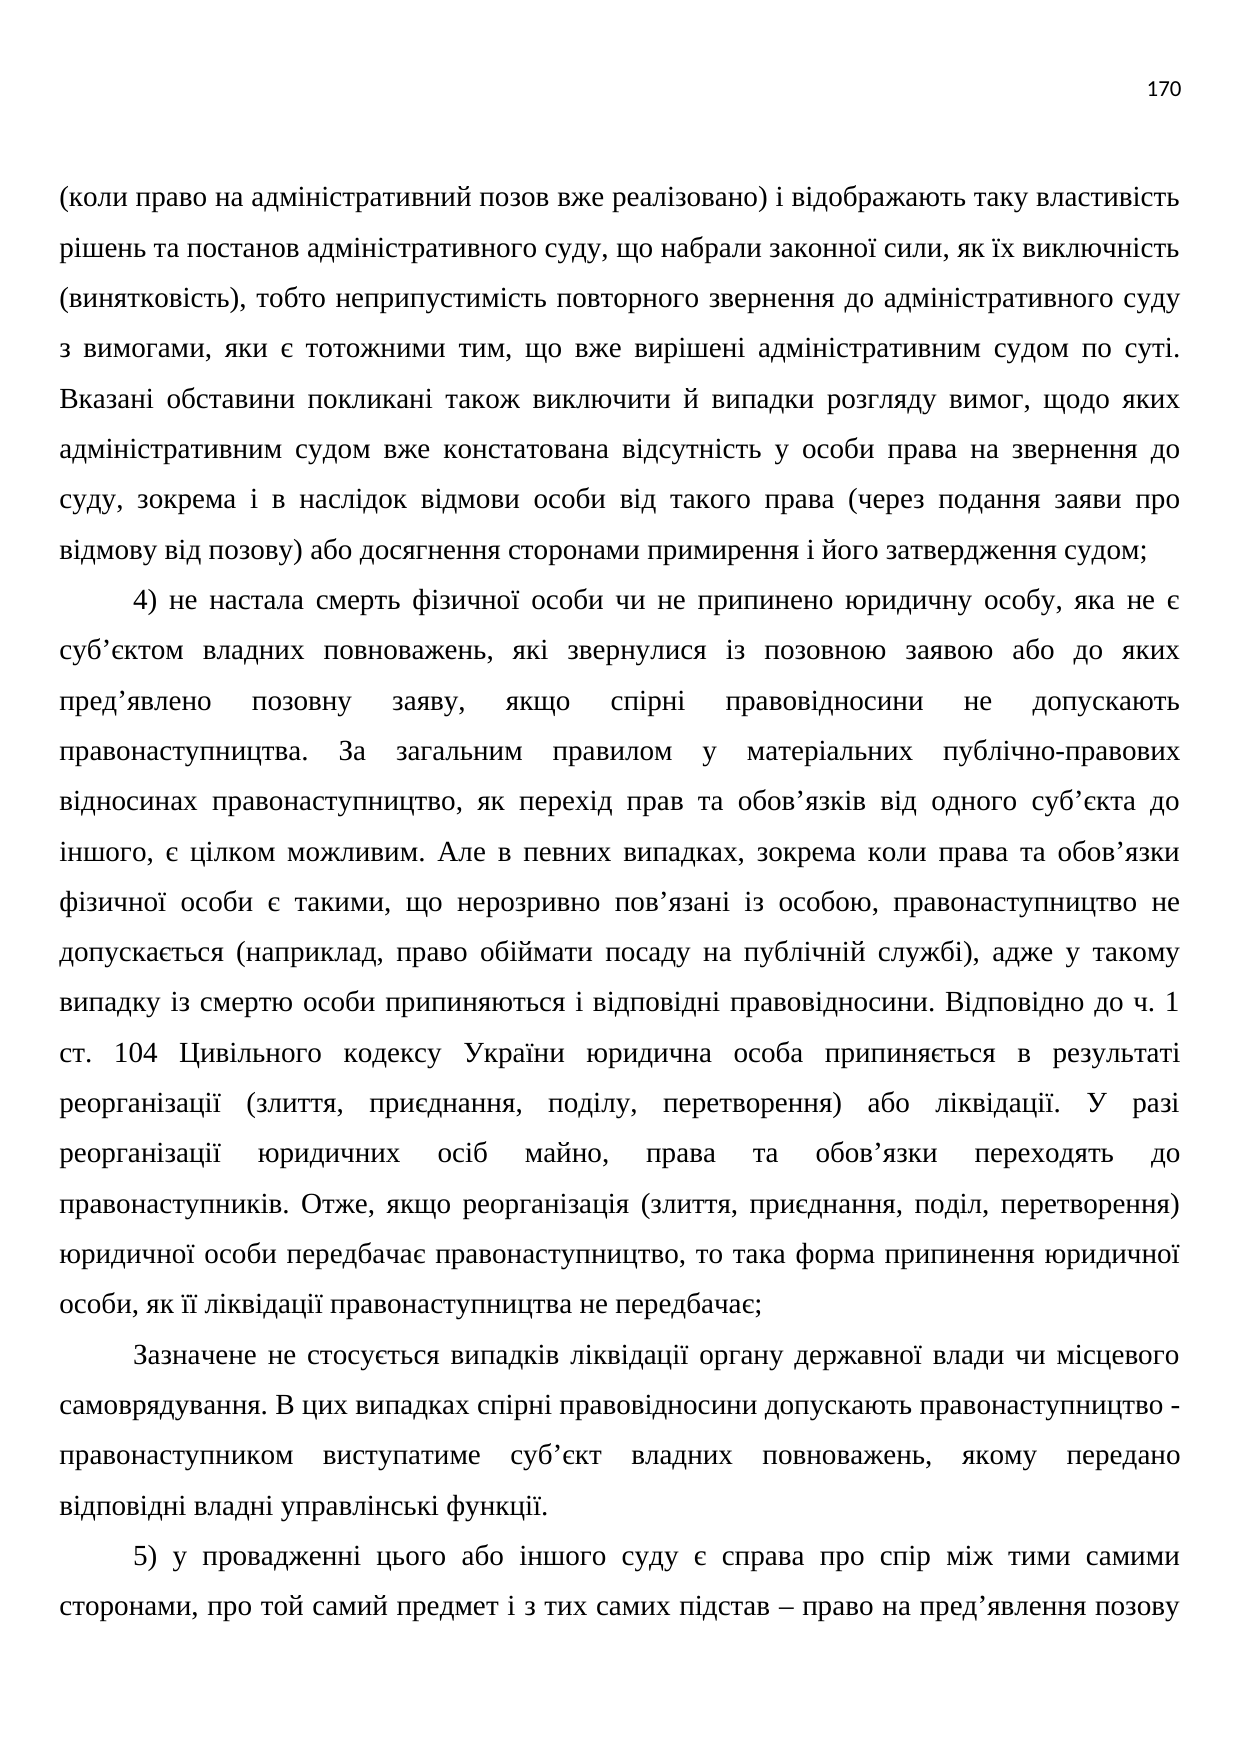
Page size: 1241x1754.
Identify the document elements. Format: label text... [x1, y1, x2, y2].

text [59, 179, 1181, 565]
text 4) не настала смерть фізичної особи чи не припинено юридичну особу, яка не є суб’єктом владних повноважень, які звернулися із позовною заявою або до яких пред’явлено позовну заяву, якщо спірні правовідносини не допускають правонаступництва. За загальним правилом у матеріальних публічно-правових відносинах правонаступництво, як перехід прав та обов’язків від одного суб’єкта до іншого, є цілком можливим. Але в певних випадках, зокрема коли права та обов’язки фізичної особи є такими, що нерозривно пов’язані із особою, правонаступництво не допускається (наприклад, право обіймати посаду на публічній службі), адже у такому випадку із смертю особи припиняються і відповідні правовідносини. Відповідно до ч. 1 ст. 104 Цивільного кодексу України юридична особа припиняється в результаті реорганізації (злиття, приєднання, поділу, перетворення) або ліквідації. У разі реорганізації юридичних осіб майно, права та обов’язки переходять до правонаступників. Отже, якщо реорганізація (злиття, приєднання, поділ, перетворення) юридичної особи передбачає правонаступництво, то така форма припинення юридичної особи, як її ліквідації правонаступництва не передбачає; [59, 582, 1181, 1320]
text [59, 1538, 1181, 1622]
text Зазначене не стосується випадків ліквідації органу державної влади чи місцевого самоврядування. В цих випадках спірні правовідносини допускають правонаступництво - правонаступником виступатиме суб’єкт владних повноважень, якому передано відповідні владні управлінські функції. [59, 1337, 1181, 1521]
